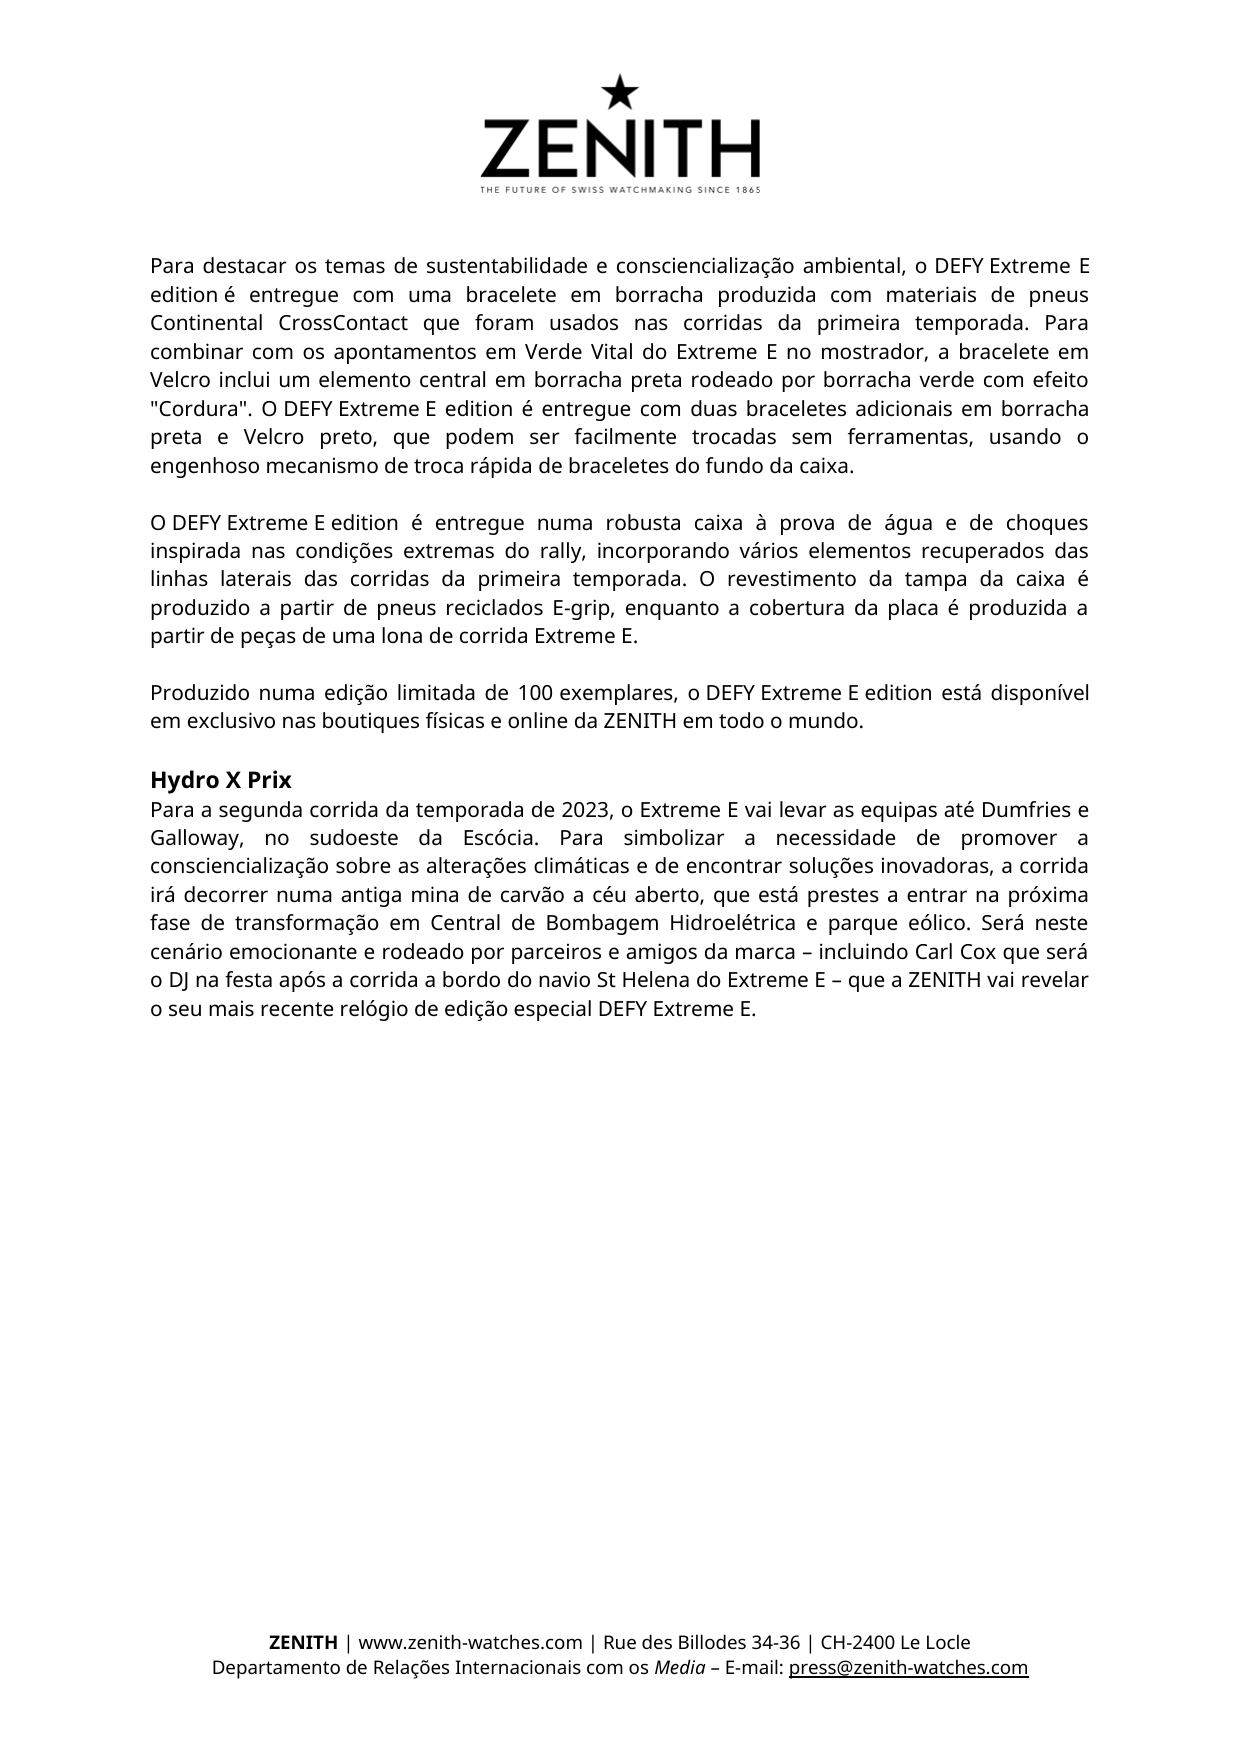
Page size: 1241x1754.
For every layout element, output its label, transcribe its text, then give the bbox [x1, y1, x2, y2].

text O DEFY Extreme E edition é entregue numa robusta caixa à prova de água e de choques inspirada nas condições extremas do rally, incorporando vários elementos recuperados das linhas laterais das corridas da primeira temporada. O revestimento da tampa da caixa é produzido a partir de pneus reciclados E-grip, enquanto a cobertura da placa é produzida a partir de peças de uma lona de corrida Extreme E. [150, 508, 1090, 650]
picture [480, 73, 760, 193]
text Para destacar os temas de sustentabilidade e consciencialização ambiental, o DEFY Extreme E edition é entregue com uma bracelete em borracha produzida com materiais de pneus Continental CrossContact que foram usados nas corridas da primeira temporada. Para combinar com os apontamentos em Verde Vital do Extreme E no mostrador, a bracelete em Velcro inclui um elemento central em borracha preta rodeado por borracha verde com efeito "Cordura". O DEFY Extreme E edition é entregue com duas braceletes adicionais em borracha preta e Velcro preto, que podem ser facilmente trocadas sem ferramentas, usando o engenhoso mecanismo de troca rápida de braceletes do fundo da caixa. [150, 252, 1090, 479]
text Hydro X Prix [150, 763, 1090, 795]
text Para a segunda corrida da temporada de 2023, o Extreme E vai levar as equipas até Dumfries e Galloway, no sudoeste da Escócia. Para simbolizar a necessidade de promover a consciencialização sobre as alterações climáticas e de encontrar soluções inovadoras, a corrida irá decorrer numa antiga mina de carvão a céu aberto, que está prestes a entrar na próxima fase de transformação em Central de Bombagem Hidroelétrica e parque eólico. Será neste cenário emocionante e rodeado por parceiros e amigos da marca – incluindo Carl Cox que será o DJ na festa após a corrida a bordo do navio St Helena do Extreme E – que a ZENITH vai revelar o seu mais recente relógio de edição especial DEFY Extreme E. [150, 795, 1090, 1022]
text Produzido numa edição limitada de 100 exemplares, o DEFY Extreme E edition está disponível em exclusivo nas boutiques físicas e online da ZENITH em todo o mundo. [150, 650, 1090, 735]
